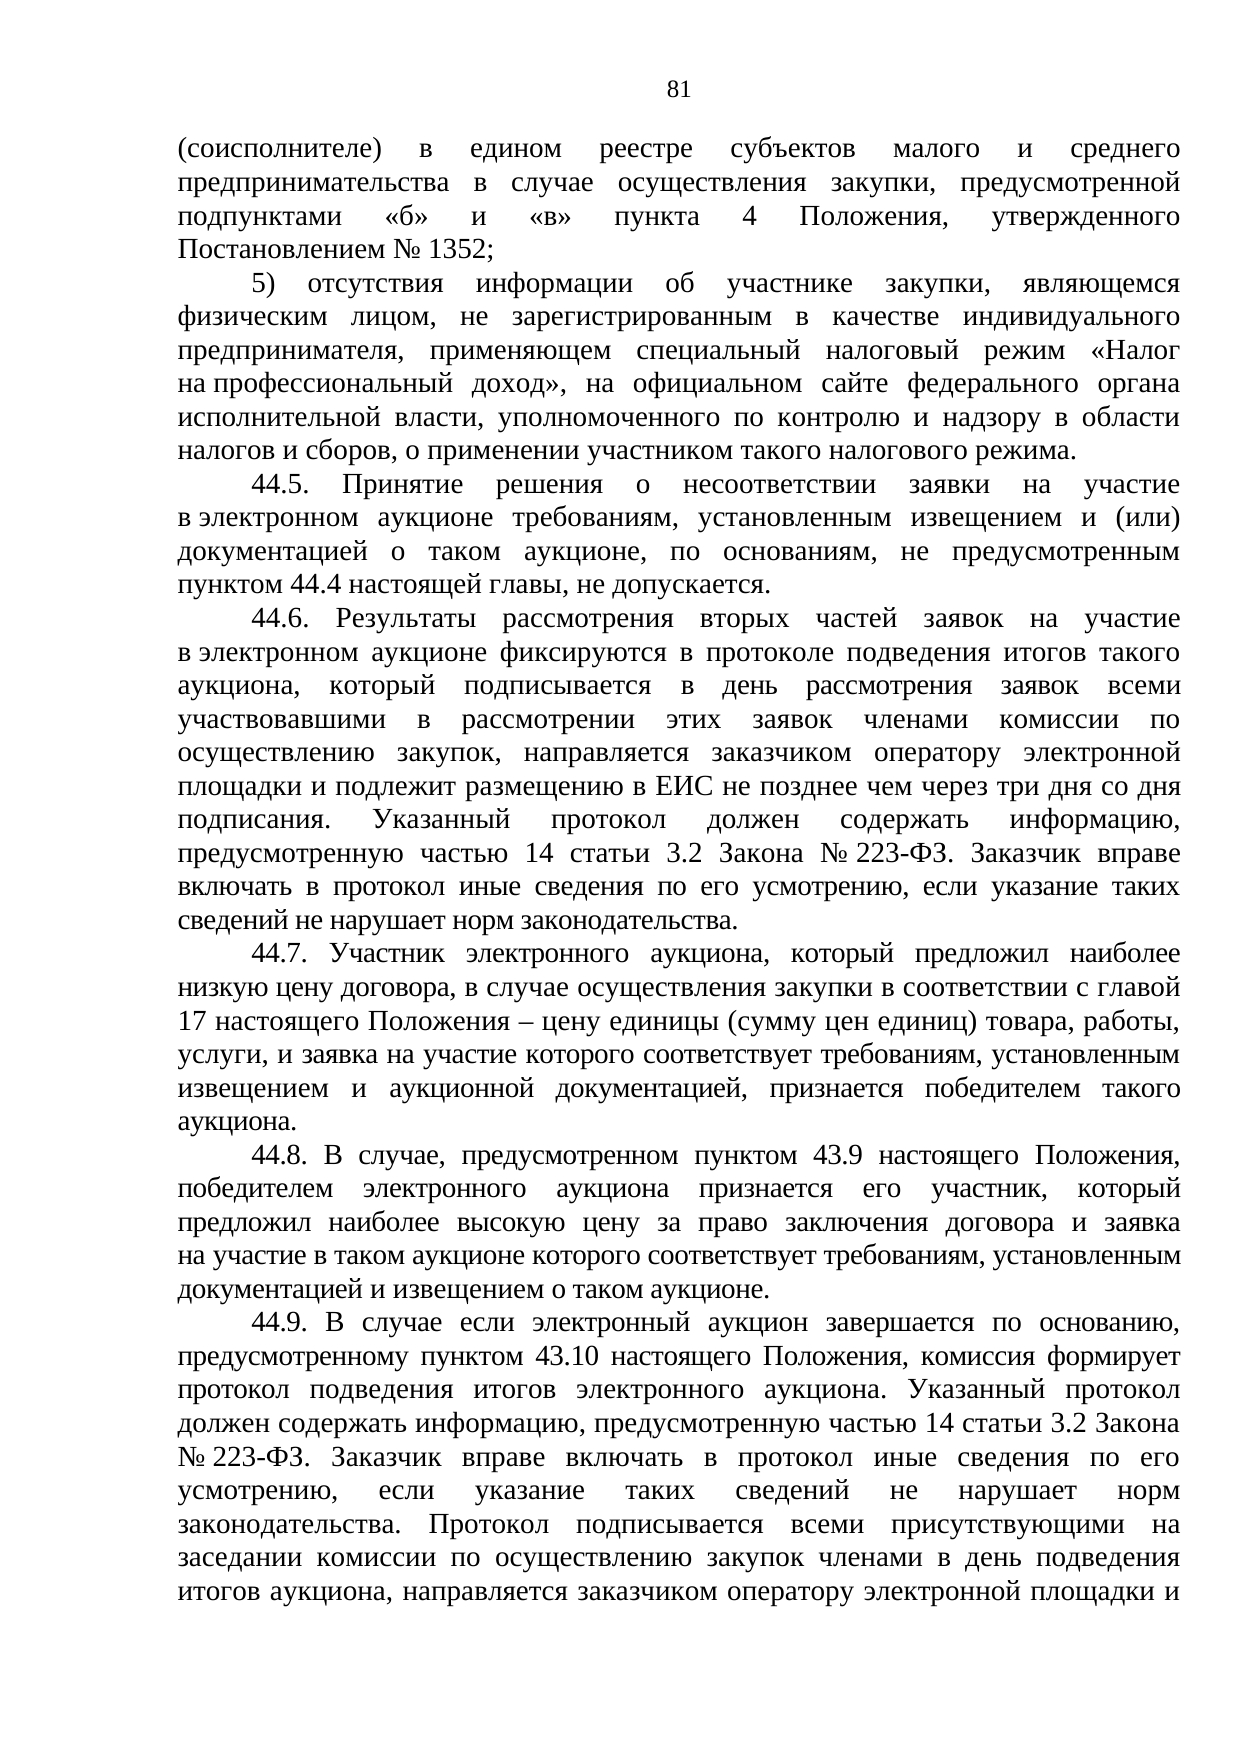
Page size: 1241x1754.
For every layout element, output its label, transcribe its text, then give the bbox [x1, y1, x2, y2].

text 44.8. В случае, предусмотренном пунктом 43.9 настоящего Положения, победителем электронного аукциона признается его участник, который предложил наиболее высокую цену за право заключения договора и заявка на участие в таком аукционе которого соответствует требованиям, установленным документацией и извещением о таком аукционе. [177, 1137, 1181, 1304]
text 44.7. Участник электронного аукциона, который предложил наиболее низкую цену договора, в случае осуществления закупки в соответствии с главой 17 настоящего Положения – цену единицы (сумму цен единиц) товара, работы, услуги, и заявка на участие которого соответствует требованиям, установленным извещением и аукционной документацией, признается победителем такого аукциона. [177, 936, 1181, 1137]
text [177, 131, 1181, 265]
text 44.5. Принятие решения о несоответствии заявки на участие в электронном аукционе требованиям, установленным извещением и (или) документацией о таком аукционе, по основаниям, не предусмотренным пунктом 44.4 настоящей главы, не допускается. [177, 466, 1181, 600]
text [177, 1304, 1181, 1606]
text 44.6. Результаты рассмотрения вторых частей заявок на участие в электронном аукционе фиксируются в протоколе подведения итогов такого аукциона, который подписывается в день рассмотрения заявок всеми участвовавшими в рассмотрении этих заявок членами комиссии по осуществлению закупок, направляется заказчиком оператору электронной площадки и подлежит размещению в ЕИС не позднее чем через три дня со дня подписания. Указанный протокол должен содержать информацию, предусмотренную частью 14 статьи 3.2 Закона № 223-ФЗ. Заказчик вправе включать в протокол иные сведения по его усмотрению, если указание таких сведений не нарушает норм законодательства. [177, 600, 1181, 936]
text 5) отсутствия информации об участнике закупки, являющемся физическим лицом, не зарегистрированным в качестве индивидуального предпринимателя, применяющем специальный налоговый режим «Налог на профессиональный доход», на официальном сайте федерального органа исполнительной власти, уполномоченного по контролю и надзору в области налогов и сборов, о применении участником такого налогового режима. [177, 265, 1181, 466]
